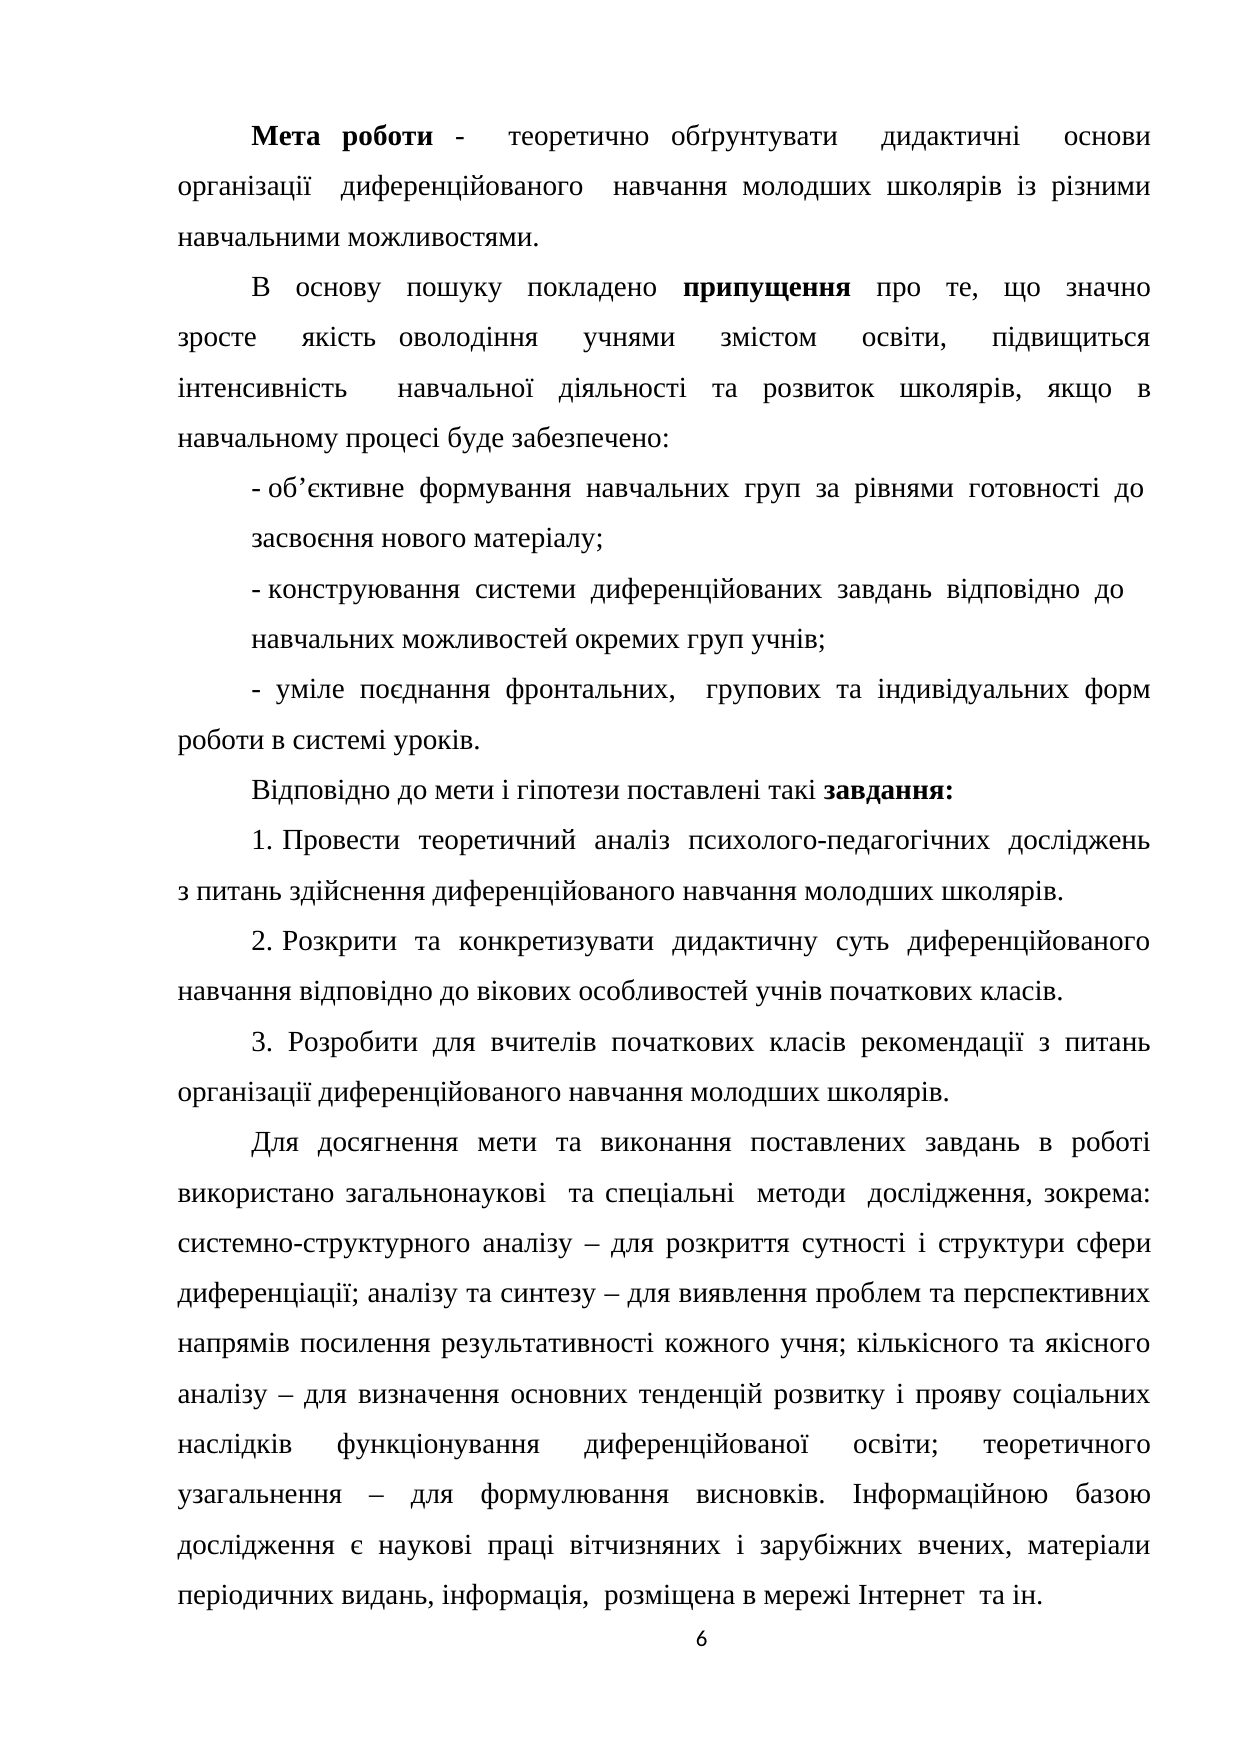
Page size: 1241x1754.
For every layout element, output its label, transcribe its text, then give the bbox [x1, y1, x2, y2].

text Відповідно до мети і гіпотези поставлені такі завдання: [177, 772, 1152, 806]
text засвоєння нового матеріалу; [177, 521, 1152, 554]
text 2. Розкрити та конкретизувати дидактичну суть диференційованого навчання відповідно до вікових особливостей учнів початкових класів. [177, 923, 1152, 1007]
text В основу пошуку покладено припущення про те, що значно зросте якість оволодіння учнями змістом освіти, підвищиться інтенсивність навчальної діяльності та розвиток школярів, якщо в навчальному процесі буде забезпечено: [177, 269, 1152, 453]
text Мета роботи - теоретично обґрунтувати дидактичні основи організації диференційованого навчання молодших школярів із різними навчальними можливостями. [177, 118, 1152, 252]
text навчальних можливостей окремих груп учнів; [177, 621, 1152, 655]
text - об’єктивне формування навчальних груп за рівнями готовності до [177, 470, 1152, 504]
text 1. Провести теоретичний аналіз психолого-педагогічних досліджень з питань здійснення диференційованого навчання молодших школярів. [177, 822, 1152, 906]
text - уміле поєднання фронтальних, групових та індивідуальних форм роботи в системі уроків. [177, 672, 1152, 755]
text 3. Розробити для вчителів початкових класів рекомендації з питань організації диференційованого навчання молодших школярів. [177, 1024, 1152, 1108]
text Для досягнення мети та виконання поставлених завдань в роботі використано загальнонаукові та спеціальні методи дослідження, зокрема: системно-структурного аналізу – для розкриття сутності і структури сфери диференціації; аналізу та синтезу – для виявлення проблем та перспективних напрямів посилення результативності кожного учня; кількісного та якісного аналізу – для визначення основних тенденцій розвитку і прояву соціальних наслідків функціонування диференційованої освіти; теоретичного узагальнення – для формулювання висновків. Інформаційною базою дослідження є наукові праці вітчизняних і зарубіжних вчених, матеріали періодичних видань, інформація, розміщена в мережі Інтернет та ін. [177, 1124, 1152, 1611]
text - конструювання системи диференційованих завдань відповідно до [177, 571, 1152, 604]
